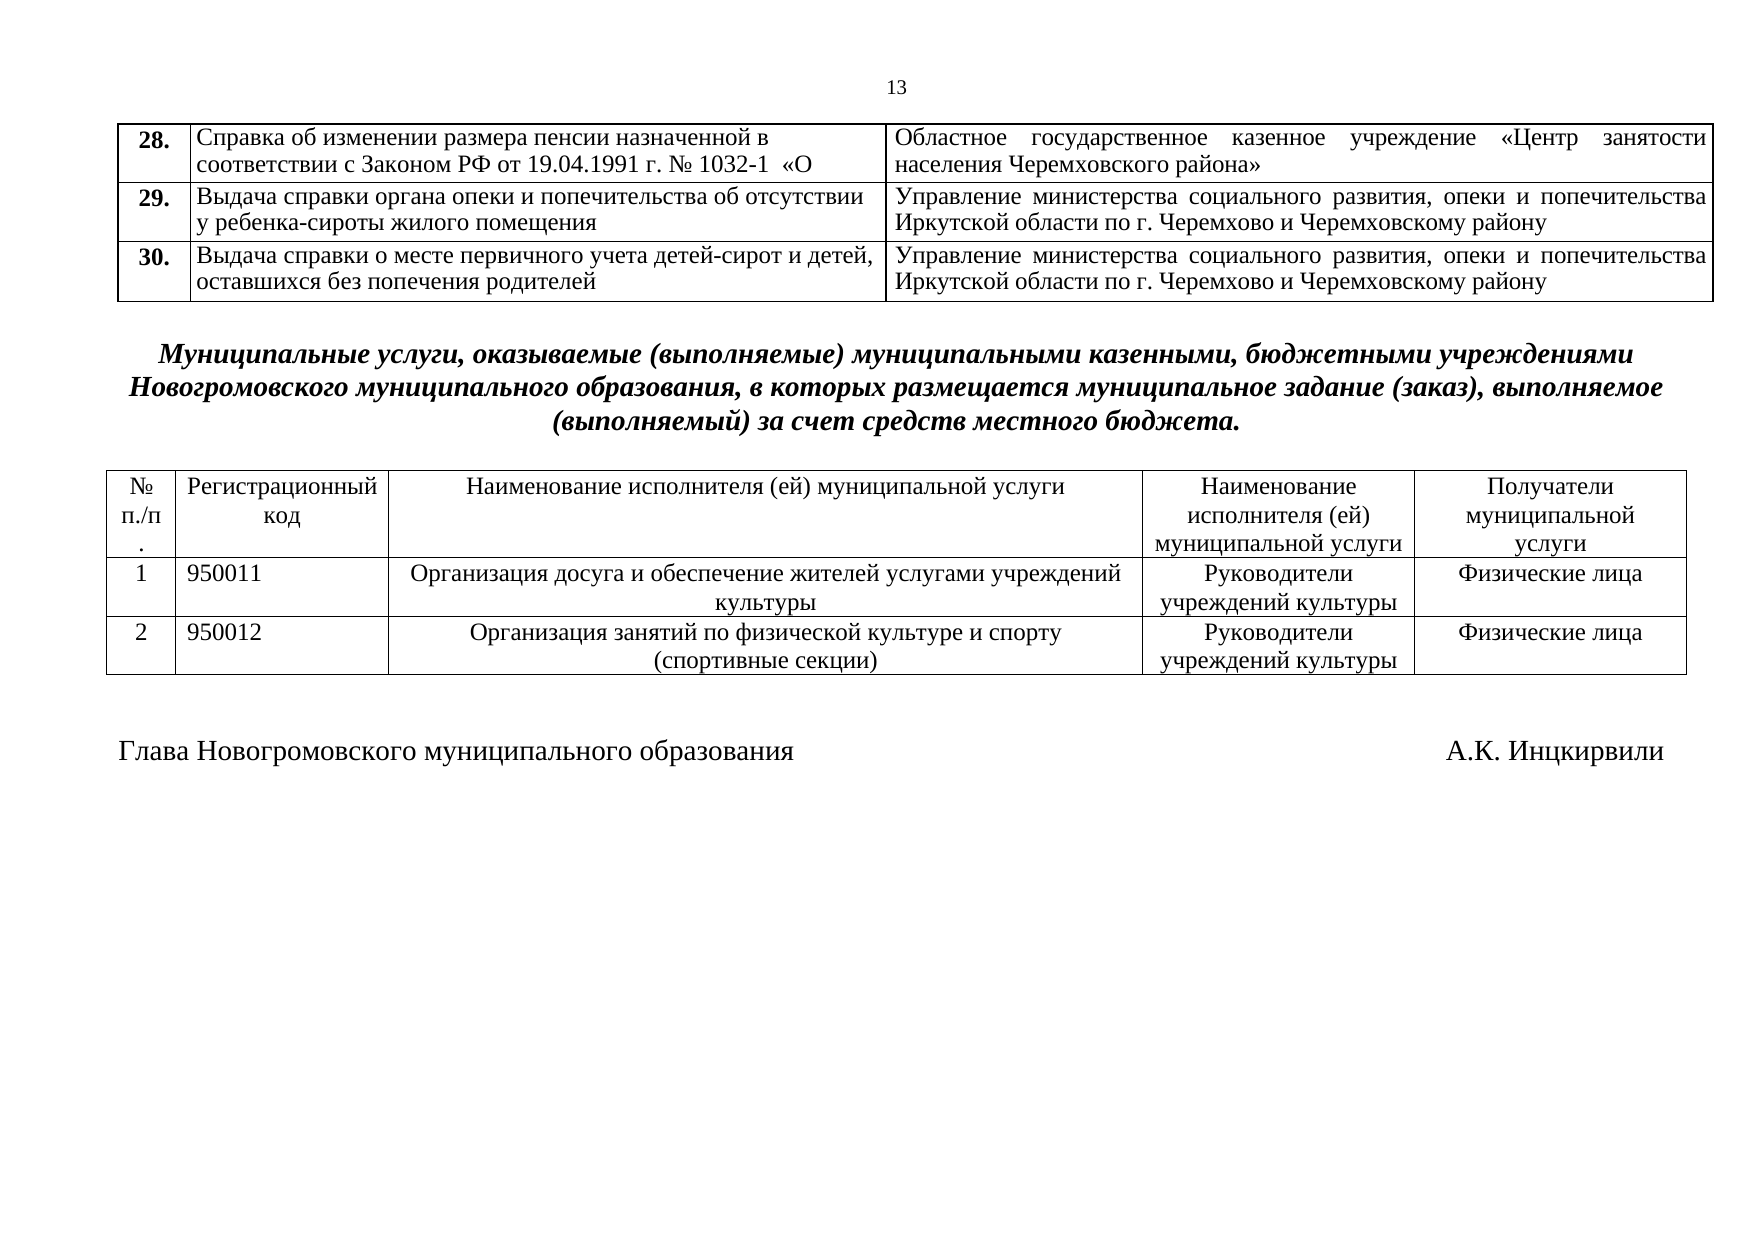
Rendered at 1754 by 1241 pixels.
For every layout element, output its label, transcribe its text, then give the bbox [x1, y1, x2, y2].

table_cell Физические лица [1415, 617, 1686, 674]
table_cell Управление министерства социального развития, опеки и попечительства Иркутской области по г. Черемхово и Черемховскому району [887, 183, 1712, 241]
table_header Наименование исполнителя (ей) муниципальной услуги [389, 471, 1142, 557]
table_cell 2 [107, 617, 175, 674]
table_cell 30. [119, 242, 190, 301]
table_cell 950012 [176, 617, 388, 674]
text Муниципальные услуги, оказываемые (выполняемые) муниципальными казенными, бюджетными учреждениями Новогромовского муниципального образования, в которых размещается муниципальное задание (заказ), выполняемое (выполняемый) за счет средств местного бюджета. [118, 336, 1675, 436]
table_cell 28. [119, 125, 190, 181]
table_cell 29. [119, 183, 190, 241]
table_header № п./п. [107, 471, 175, 557]
table_cell 1 [107, 558, 175, 616]
table_cell Управление министерства социального развития, опеки и попечительства Иркутской области по г. Черемхово и Черемховскому району [887, 242, 1712, 301]
table_cell Выдача справки о месте первичного учета детей-сирот и детей, оставшихся без попечения родителей [191, 242, 885, 301]
text Глава Новогромовского муниципального образования А.К. Инцкирвили [118, 733, 1675, 766]
table_cell Организация досуга и обеспечение жителей услугами учреждений культуры [389, 558, 1142, 616]
table_cell Физические лица [1415, 558, 1686, 616]
table_cell Организация занятий по физической культуре и спорту (спортивные секции) [389, 617, 1142, 674]
table_cell Выдача справки органа опеки и попечительства об отсутствии у ребенка-сироты жилого помещения [191, 183, 885, 241]
table_cell Руководители учреждений культуры [1143, 558, 1414, 616]
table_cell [887, 125, 1712, 181]
table_header Наименование исполнителя (ей) муниципальной услуги [1143, 471, 1414, 557]
table_cell Руководители учреждений культуры [1143, 617, 1414, 674]
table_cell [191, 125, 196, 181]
table_header Получатели муниципальной услуги [1415, 471, 1686, 557]
table_header Регистрационный код [176, 471, 388, 557]
table_cell 950011 [176, 558, 388, 616]
